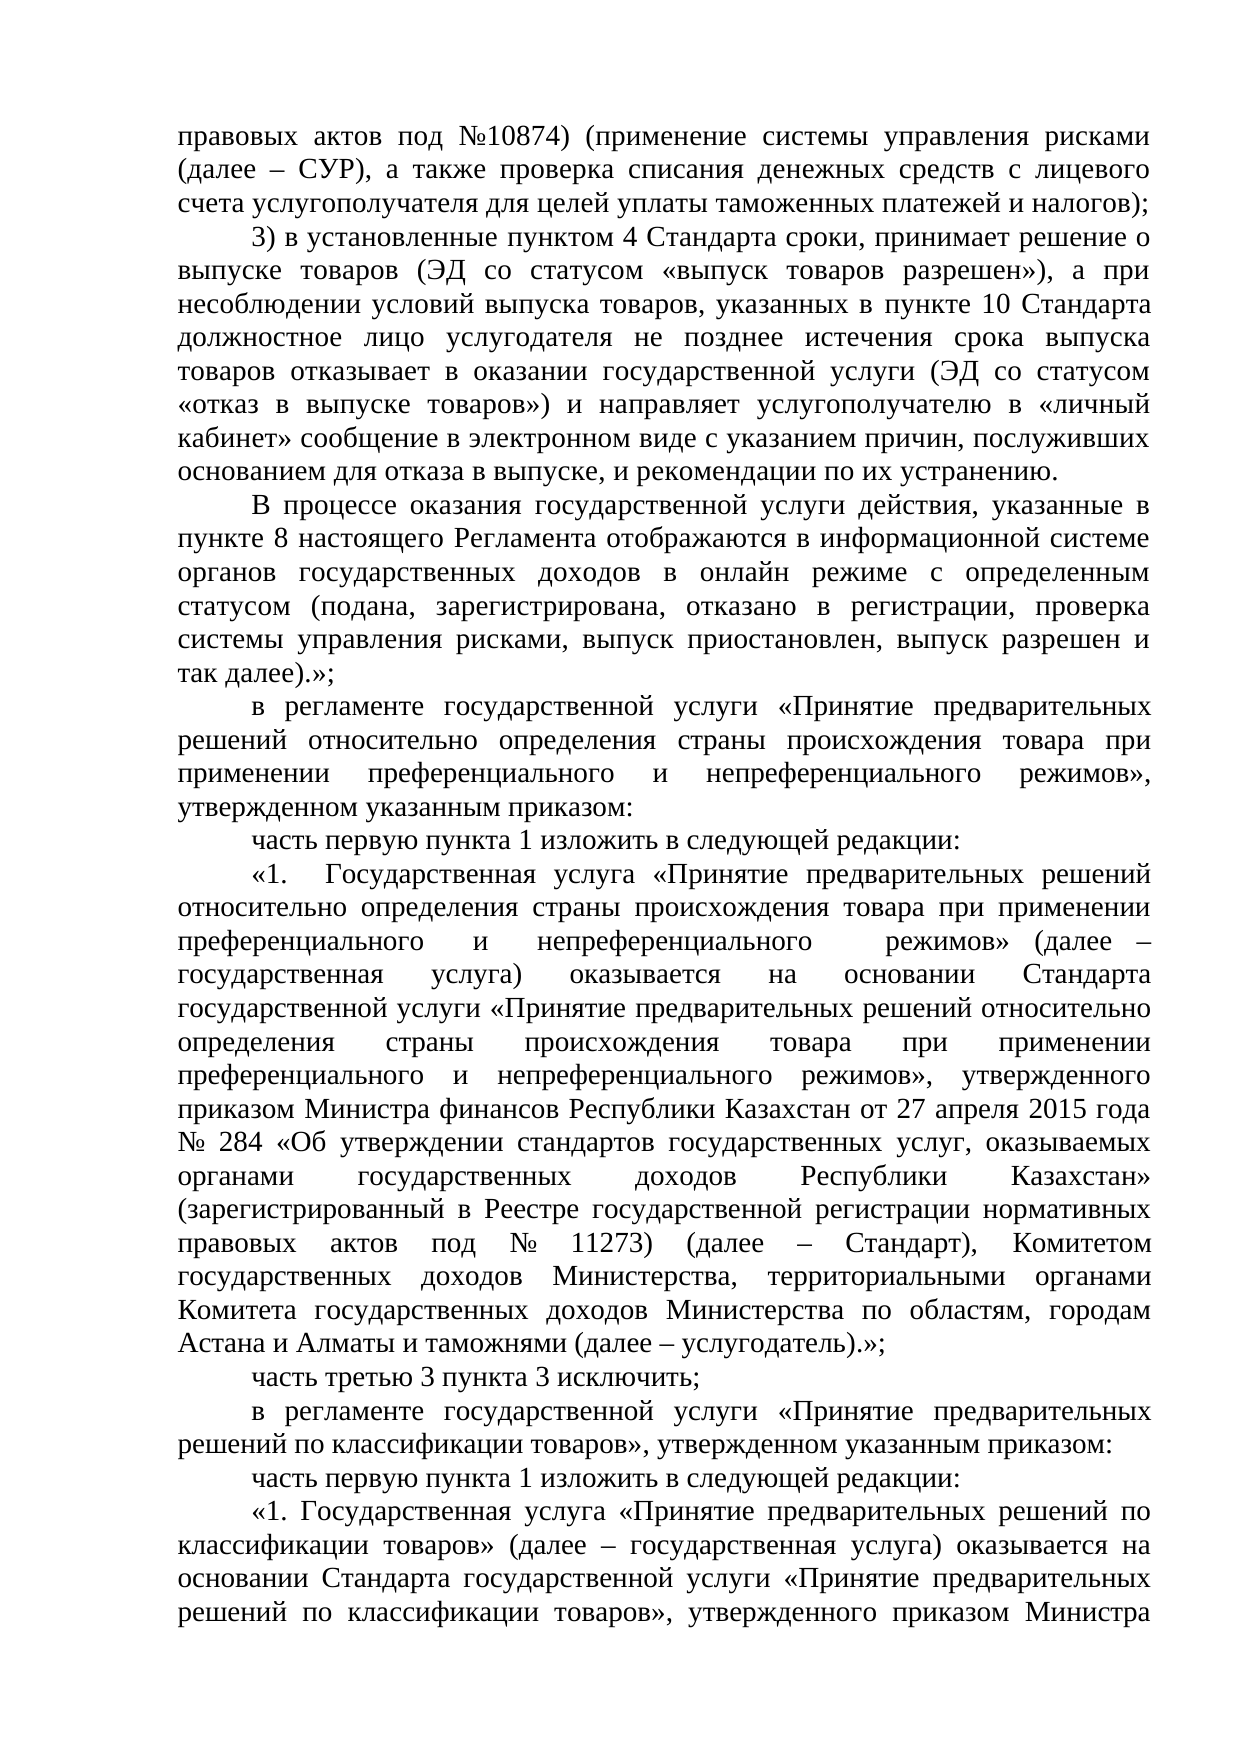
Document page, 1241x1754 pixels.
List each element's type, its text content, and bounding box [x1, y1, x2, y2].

text «1. Государственная услуга «Принятие предварительных решений относительно определения страны происхождения товара при применении преференциального и непреференциального режимов» (далее – государственная услуга) оказывается на основании Стандарта государственной услуги «Принятие предварительных решений относительно определения страны происхождения товара при применении преференциального и непреференциального режимов», утвержденного приказом Министра финансов Республики Казахстан от 27 апреля 2015 года № 284 «Об утверждении стандартов государственных услуг, оказываемых органами государственных доходов Республики Казахстан» (зарегистрированный в Реестре государственной регистрации нормативных правовых актов под № 11273) (далее – Стандарт), Комитетом государственных доходов Министерства, территориальными органами Комитета государственных доходов Министерства по областям, городам Астана и Алматы и таможнями (далее – услугодатель).»; [177, 856, 1152, 1359]
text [177, 1493, 1152, 1627]
text часть первую пункта 1 изложить в следующей редакции: [177, 1460, 1152, 1493]
text 3) в установленные пунктом 4 Стандарта сроки, принимает решение о выпуске товаров (ЭД со статусом «выпуск товаров разрешен»), а при несоблюдении условий выпуска товаров, указанных в пункте 10 Стандарта должностное лицо услугодателя не позднее истечения срока выпуска товаров отказывает в оказании государственной услуги (ЭД со статусом «отказ в выпуске товаров») и направляет услугополучателю в «личный кабинет» сообщение в электронном виде с указанием причин, послуживших основанием для отказа в выпуске, и рекомендации по их устранению. [177, 219, 1152, 487]
text в регламенте государственной услуги «Принятие предварительных решений по классификации товаров», утвержденном указанным приказом: [177, 1393, 1152, 1460]
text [177, 118, 1152, 219]
text В процессе оказания государственной услуги действия, указанные в пункте 8 настоящего Регламента отображаются в информационной системе органов государственных доходов в онлайн режиме с определенным статусом (подана, зарегистрирована, отказано в регистрации, проверка системы управления рисками, выпуск приостановлен, выпуск разрешен и так далее).»; [177, 487, 1152, 688]
text часть третью 3 пункта 3 исключить; [177, 1359, 1152, 1393]
text часть первую пункта 1 изложить в следующей редакции: [177, 822, 1152, 856]
list в регламенте государственной услуги «Принятие предварительных решений относительно определения страны происхождения товара при применении преференциального и непреференциального режимов», утвержденном указанным приказом: [177, 688, 1152, 822]
